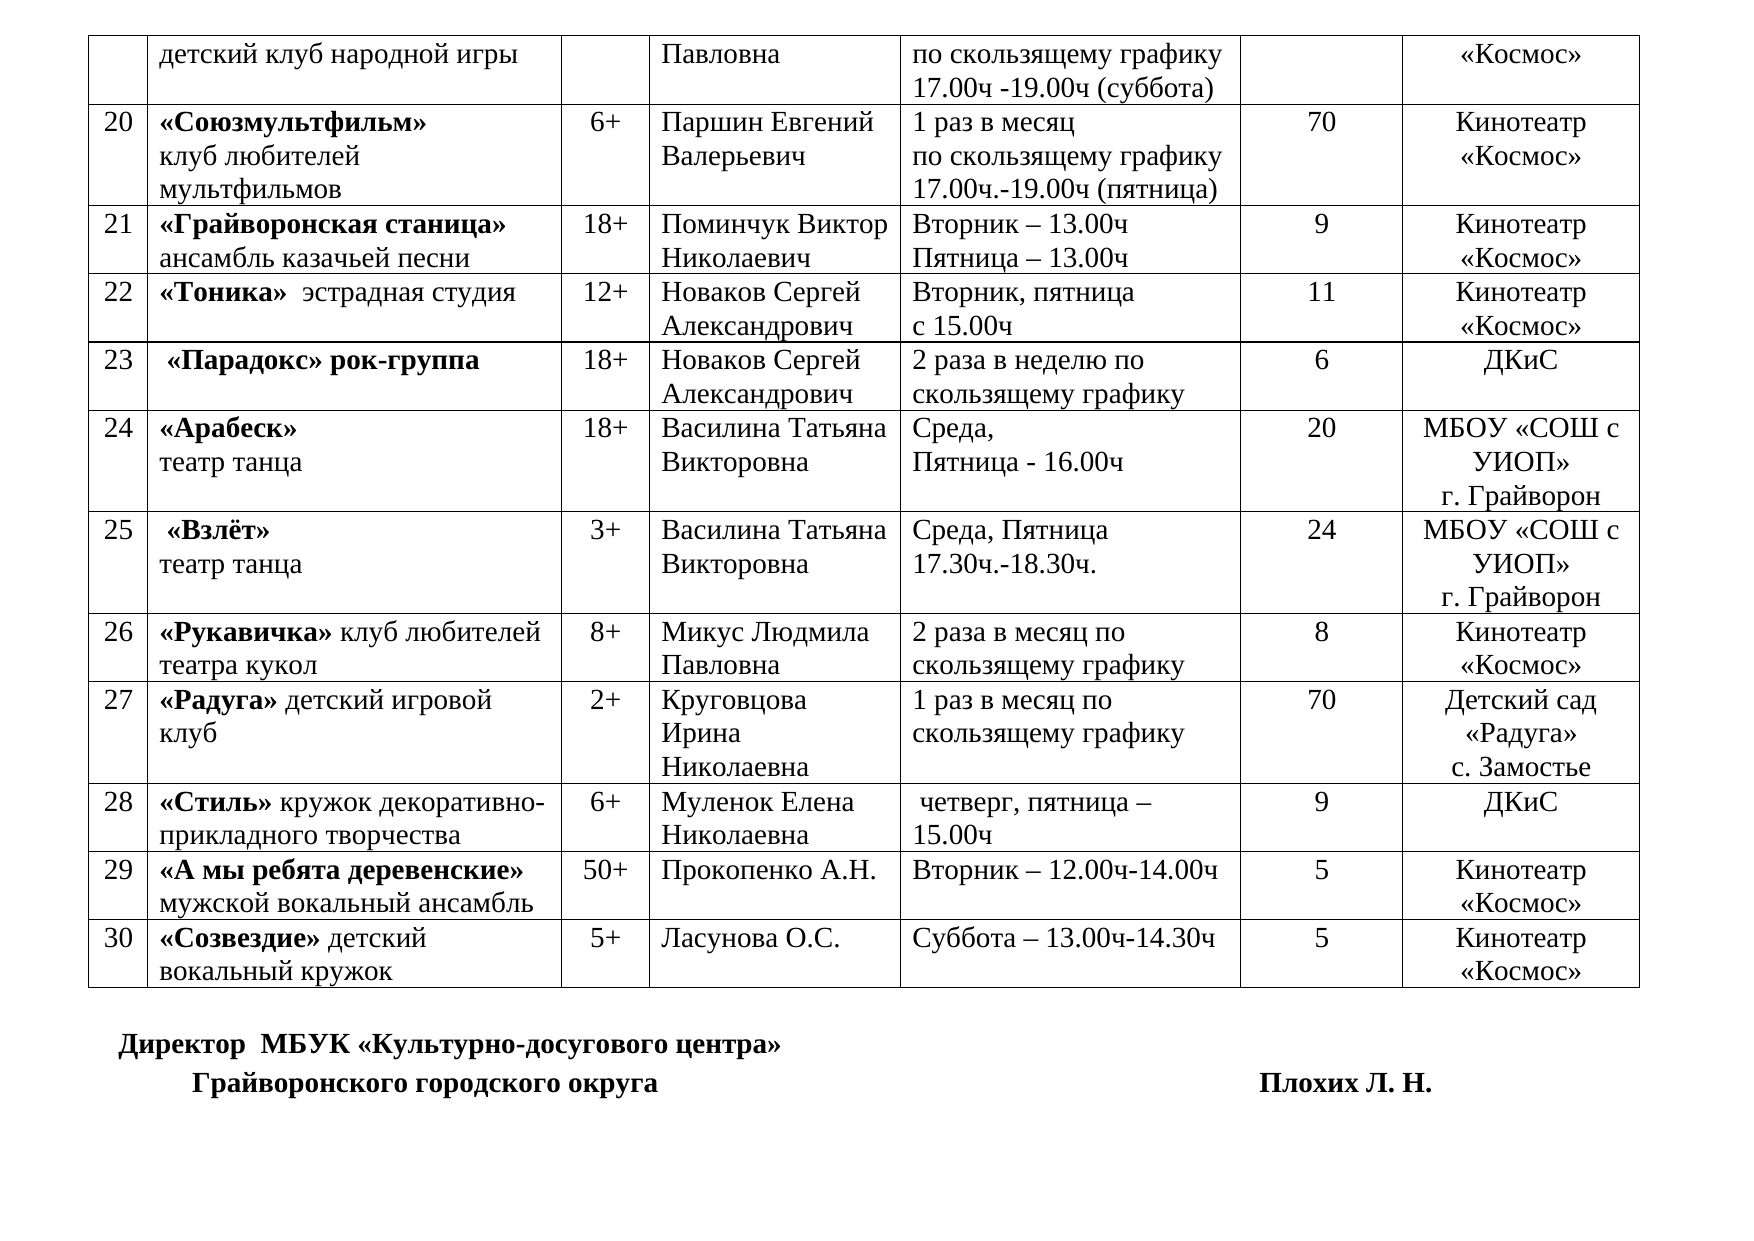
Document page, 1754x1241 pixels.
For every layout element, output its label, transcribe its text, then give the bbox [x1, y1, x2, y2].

table_cell 3+ [562, 512, 649, 613]
table_cell «Тоника» эстрадная студия [148, 274, 561, 341]
table_cell Кинотеатр «Космос» [1403, 852, 1639, 919]
table_cell 2+ [562, 682, 649, 783]
table_cell Вторник – 12.00ч-14.00ч [901, 852, 1240, 919]
table_cell Паршин Евгений Валерьевич [650, 105, 900, 205]
table_cell МБОУ «СОШ с УИОП» г. Грайворон [1403, 512, 1639, 613]
table_cell «Взлёт» театр танца [148, 512, 561, 613]
table_cell «Созвездие» детский вокальный кружок [148, 920, 561, 987]
table_cell Кинотеатр «Космос» [1403, 920, 1639, 987]
table_cell Вторник, пятница с 15.00ч [901, 274, 1240, 341]
table_cell Поминчук Виктор Николаевич [650, 206, 900, 273]
table_cell «Грайворонская станица» ансамбль казачьей песни [148, 206, 561, 273]
table_cell четверг, пятница – 15.00ч [901, 784, 1240, 851]
table_cell ДКиС [1403, 784, 1639, 851]
table_cell Прокопенко А.Н. [650, 852, 900, 919]
table_cell «А мы ребята деревенские» мужской вокальный ансамбль [148, 852, 561, 919]
table_cell 18+ [562, 206, 649, 273]
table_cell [650, 36, 900, 103]
table_cell 50+ [562, 852, 649, 919]
table_cell «Рукавичка» клуб любителей театра кукол [148, 614, 561, 681]
table_cell Кинотеатр «Космос» [1403, 614, 1639, 681]
table_cell Новаков Сергей Александрович [650, 274, 900, 341]
table_cell Детский сад «Радуга» с. Замостье [1403, 682, 1639, 783]
table_cell 29 [89, 852, 147, 919]
table_cell Василина Татьяна Викторовна [650, 411, 900, 511]
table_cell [148, 36, 561, 103]
table_cell 19 [89, 36, 147, 103]
table_cell 7+ [562, 36, 649, 103]
table_cell 6+ [562, 784, 649, 851]
table_cell 8 [1241, 614, 1402, 681]
table_cell 9 [1241, 206, 1402, 273]
table_cell «Союзмультфильм» клуб любителей мультфильмов [148, 105, 561, 205]
table_cell 26 [89, 614, 147, 681]
table_cell Василина Татьяна Викторовна [650, 512, 900, 613]
table_cell 1 раз в месяц по скользящему графику [901, 682, 1240, 783]
table_cell Ласунова О.С. [650, 920, 900, 987]
table_cell Кинотеатр «Космос» [1403, 105, 1639, 205]
table_cell Среда, Пятница - 16.00ч [901, 411, 1240, 511]
table_cell «Парадокс» рок-группа [148, 343, 561, 409]
table_cell 23 [89, 343, 147, 409]
table_cell 70 [1241, 682, 1402, 783]
table_cell 20 [89, 105, 147, 205]
table_cell 48 [1241, 36, 1402, 103]
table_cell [901, 36, 1240, 103]
table_cell Микус Людмила Павловна [650, 614, 900, 681]
table_cell 30 [89, 920, 147, 987]
table_cell 2 раза в месяц по скользящему графику [901, 614, 1240, 681]
table_cell 24 [1241, 512, 1402, 613]
table_cell 25 [89, 512, 147, 613]
table_cell ДКиС [1403, 343, 1639, 409]
table_cell Муленок Елена Николаевна [650, 784, 900, 851]
table_cell 12+ [562, 274, 649, 341]
table_cell 70 [1241, 105, 1402, 205]
table_cell Вторник – 13.00ч Пятница – 13.00ч [901, 206, 1240, 273]
table_cell 18+ [562, 411, 649, 511]
table_cell 6+ [562, 105, 649, 205]
table_cell 1 раз в месяц по скользящему графику 17.00ч.-19.00ч (пятница) [901, 105, 1240, 205]
table_cell Среда, Пятница 17.30ч.-18.30ч. [901, 512, 1240, 613]
table_cell 11 [1241, 274, 1402, 341]
table_cell 22 [89, 274, 147, 341]
table_cell 8+ [562, 614, 649, 681]
table_cell 24 [89, 411, 147, 511]
table_cell 6 [1241, 343, 1402, 409]
table_cell Кинотеатр «Космос» [1403, 36, 1639, 103]
table_cell 5 [1241, 852, 1402, 919]
table_cell 27 [89, 682, 147, 783]
table_cell Круговцова Ирина Николаевна [650, 682, 900, 783]
table_cell 21 [89, 206, 147, 273]
table_cell «Стиль» кружок декоративно-прикладного творчества [148, 784, 561, 851]
table_cell Кинотеатр «Космос» [1403, 274, 1639, 341]
table_cell 28 [89, 784, 147, 851]
table_cell 2 раза в неделю по скользящему графику [901, 343, 1240, 409]
table_cell 9 [1241, 784, 1402, 851]
table_cell МБОУ «СОШ с УИОП» г. Грайворон [1403, 411, 1639, 511]
table_cell «Радуга» детский игровой клуб [148, 682, 561, 783]
table_cell Кинотеатр «Космос» [1403, 206, 1639, 273]
table_cell Суббота – 13.00ч-14.30ч [901, 920, 1240, 987]
table_cell 5+ [562, 920, 649, 987]
table_cell 18+ [562, 343, 649, 409]
table_cell «Арабеск» театр танца [148, 411, 561, 511]
text Грайворонского городского округа Плохих Л. Н. [118, 1065, 1636, 1099]
table_cell 5 [1241, 920, 1402, 987]
table_cell 20 [1241, 411, 1402, 511]
table_cell Новаков Сергей Александрович [650, 343, 900, 409]
text Директор МБУК «Культурно-досугового центра» [118, 988, 1636, 1060]
